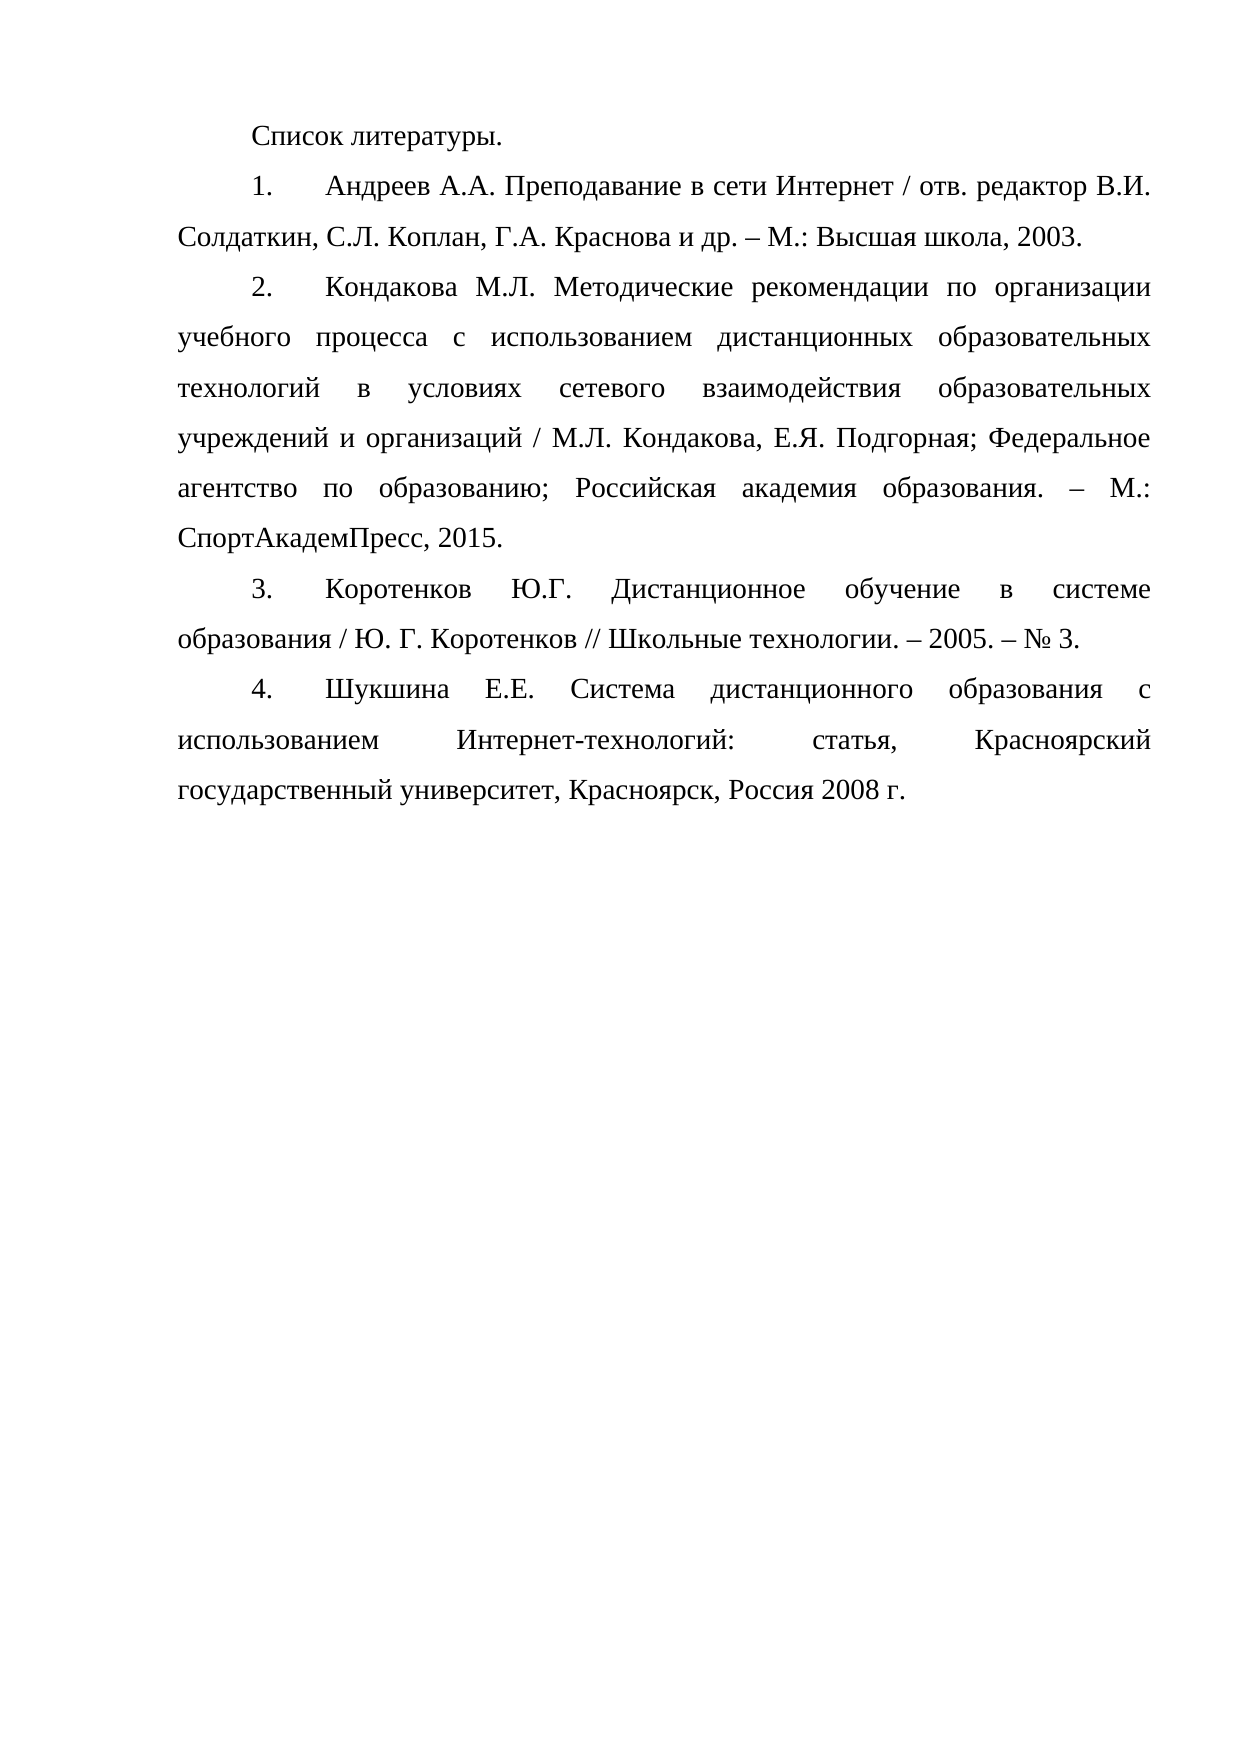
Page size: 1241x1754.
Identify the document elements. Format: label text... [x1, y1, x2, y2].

list Кондакова М.Л. Методические рекомендации по организации учебного процесса с использованием дистанционных образовательных технологий в условиях сетевого взаимодействия образовательных учреждений и организаций / М.Л. Кондакова, Е.Я. Подгорная; Федеральное агентство по образованию; Российская академия образования. – М.: СпортАкадемПресс, 2015. [177, 269, 1152, 554]
list Шукшина Е.Е. Система дистанционного образования с использованием Интернет-технологий: статья, Красноярский государственный университет, Красноярск, Россия 2008 г. [177, 672, 1152, 806]
list Андреев А.А. Преподавание в сети Интернет / отв. редактор В.И. Солдаткин, С.Л. Коплан, Г.А. Краснова и др. – М.: Высшая школа, 2003. [177, 168, 1152, 252]
text Список литературы. [177, 118, 1152, 152]
list Коротенков Ю.Г. Дистанционное обучение в системе образования / Ю. Г. Коротенков // Школьные технологии. – 2005. – № 3. [177, 571, 1152, 655]
